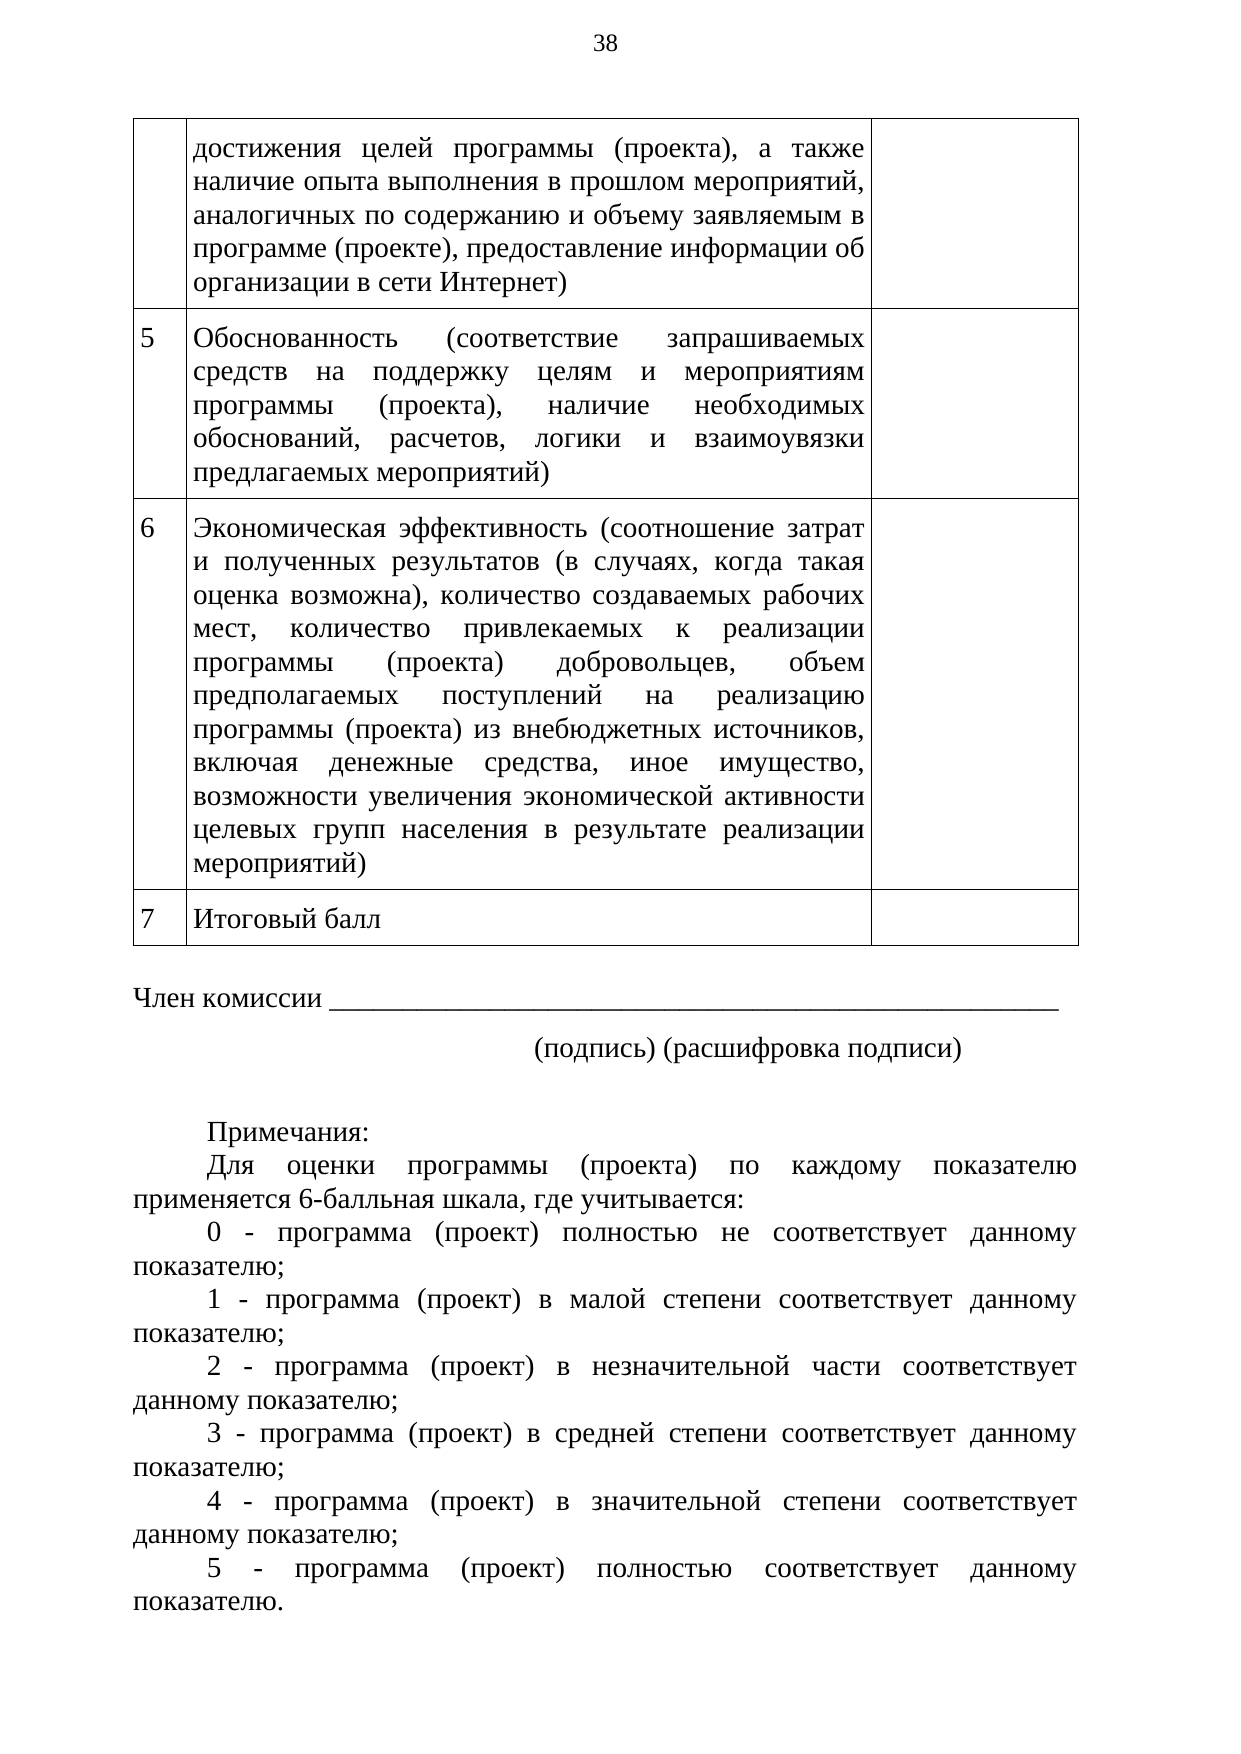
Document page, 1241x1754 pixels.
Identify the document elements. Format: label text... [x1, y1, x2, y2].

text 0 - программа (проект) полностью не соответствует данному показателю; [133, 1214, 1078, 1281]
table_cell 6 [134, 499, 186, 889]
text Примечания: [133, 1114, 1078, 1147]
text Для оценки программы (проекта) по каждому показателю применяется 6-балльная шкала, где учитывается: [133, 1147, 1078, 1214]
text 1 - программа (проект) в малой степени соответствует данному показателю; [133, 1281, 1078, 1348]
table_cell [872, 890, 1078, 945]
text 5 - программа (проект) полностью соответствует данному показателю. [133, 1550, 1078, 1617]
text (подпись) (расшифровка подписи) [133, 1030, 1078, 1063]
table_cell 4 [134, 119, 186, 308]
text Член комиссии __________________________________________________ [133, 980, 1078, 1013]
table_cell Итоговый балл [187, 890, 871, 945]
text 4 - программа (проект) в значительной степени соответствует данному показателю; [133, 1483, 1078, 1550]
table_cell 7 [134, 890, 186, 945]
table_cell [872, 499, 1078, 889]
table_cell [872, 309, 1078, 498]
table_cell Обоснованность (соответствие запрашиваемых средств на поддержку целям и мероприятиям программы (проекта), наличие необходимых обоснований, расчетов, логики и взаимоувязки предлагаемых мероприятий) [187, 309, 871, 498]
table_cell 5 [134, 309, 186, 498]
text 2 - программа (проект) в незначительной части соответствует данному показателю; [133, 1348, 1078, 1416]
text 3 - программа (проект) в средней степени соответствует данному показателю; [133, 1416, 1078, 1483]
table_cell Экономическая эффективность (соотношение затрат и полученных результатов (в случаях, когда такая оценка возможна), количество создаваемых рабочих мест, количество привлекаемых к реализации программы (проекта) добровольцев, объем предполагаемых поступлений на реализацию программы (проекта) из внебюджетных источников, включая денежные средства, иное имущество, возможности увеличения экономической активности целевых групп населения в результате реализации мероприятий) [187, 499, 871, 889]
table_cell [872, 119, 1078, 308]
